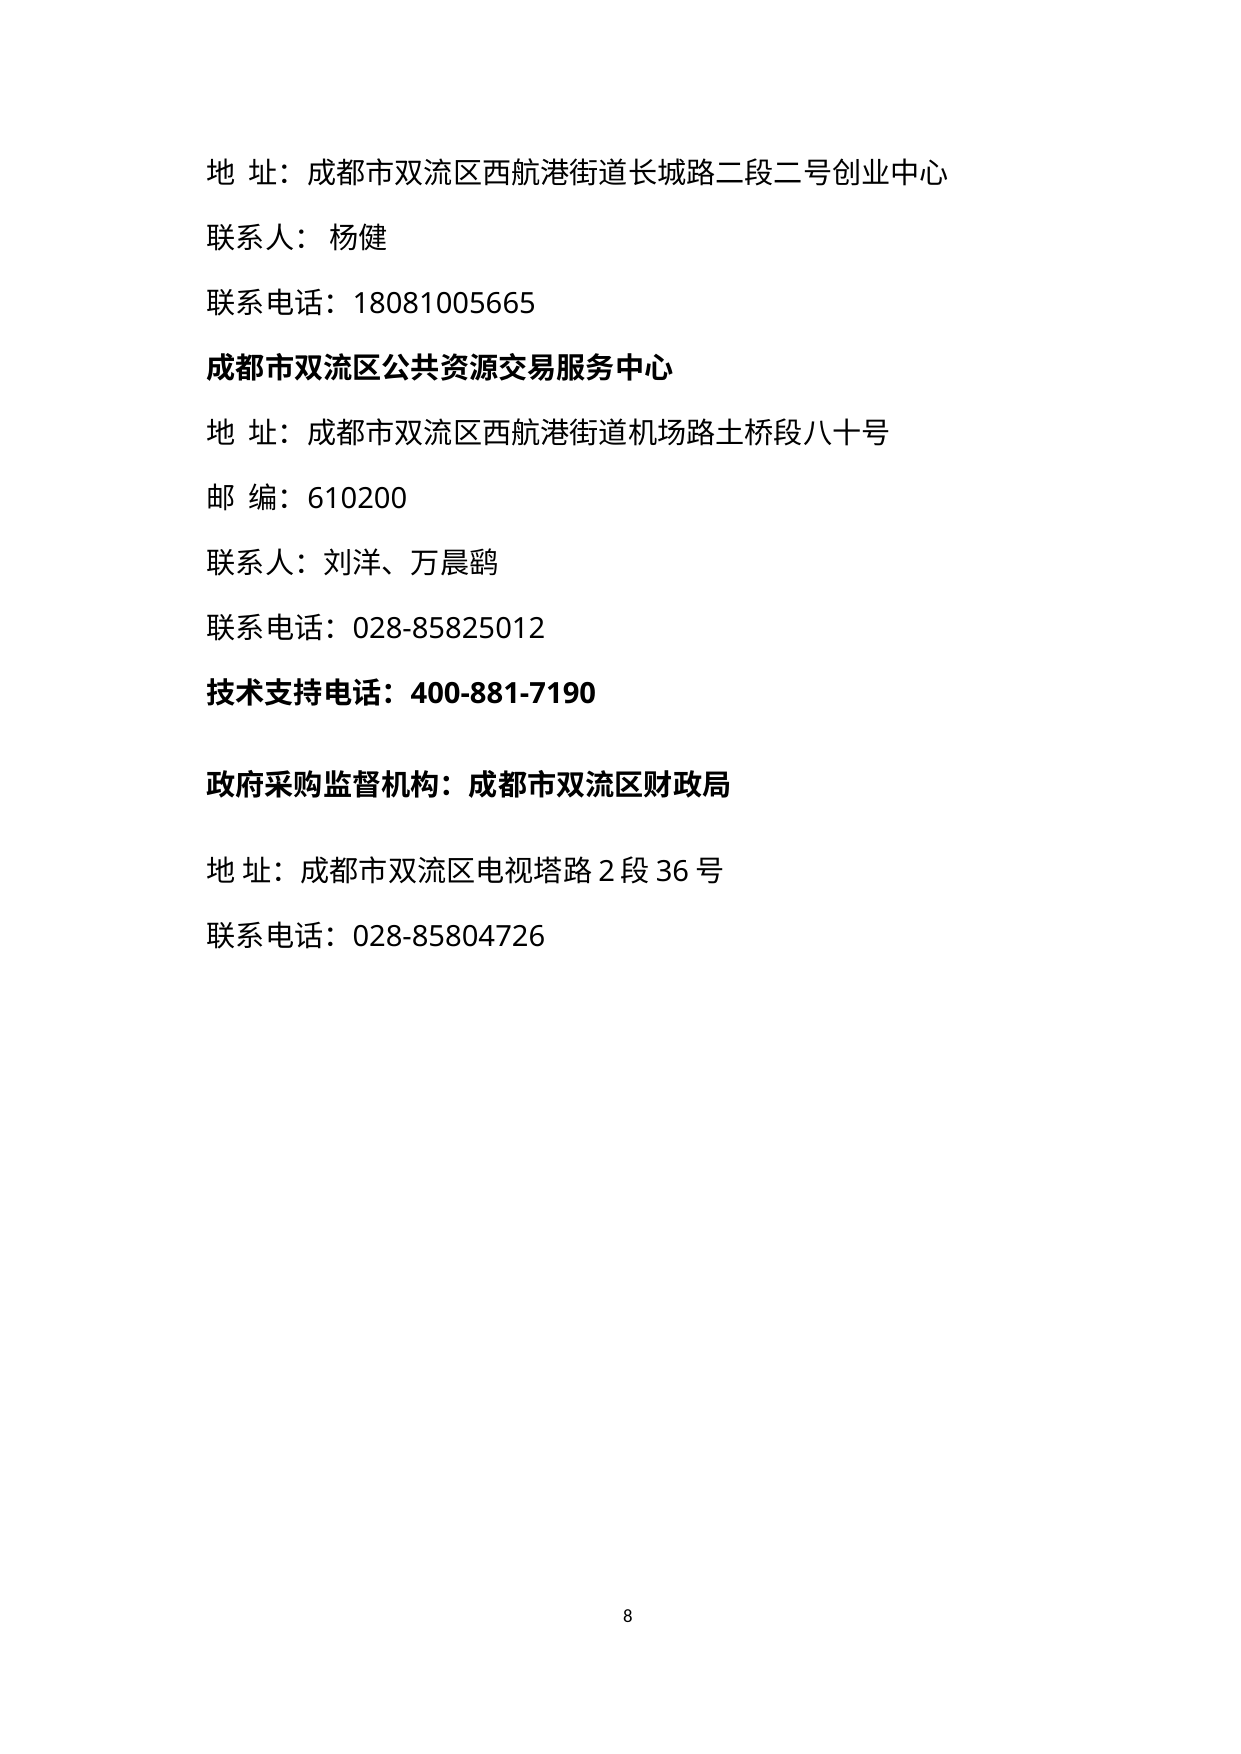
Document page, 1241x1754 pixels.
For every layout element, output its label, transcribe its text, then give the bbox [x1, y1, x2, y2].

text 地 址：成都市双流区电视塔路2段36号 [148, 836, 1107, 901]
text 成都市双流区公共资源交易服务中心 [148, 333, 1107, 398]
text 技术支持电话：400-881-7190 [148, 658, 1107, 723]
text 联系电话：18081005665 [148, 268, 1107, 333]
text 政府采购监督机构：成都市双流区财政局 [148, 751, 1107, 816]
text 邮 编：610200 [148, 463, 1107, 528]
text 联系人：刘洋、万晨鹞 [148, 528, 1107, 593]
text 联系电话：028-85825012 [148, 593, 1107, 658]
text 地 址：成都市双流区西航港街道长城路二段二号创业中心 [148, 138, 1107, 203]
text 联系电话：028-85804726 [148, 901, 1107, 966]
text 联系人： 杨健 [148, 203, 1107, 268]
text 地 址：成都市双流区西航港街道机场路土桥段八十号 [148, 398, 1107, 463]
